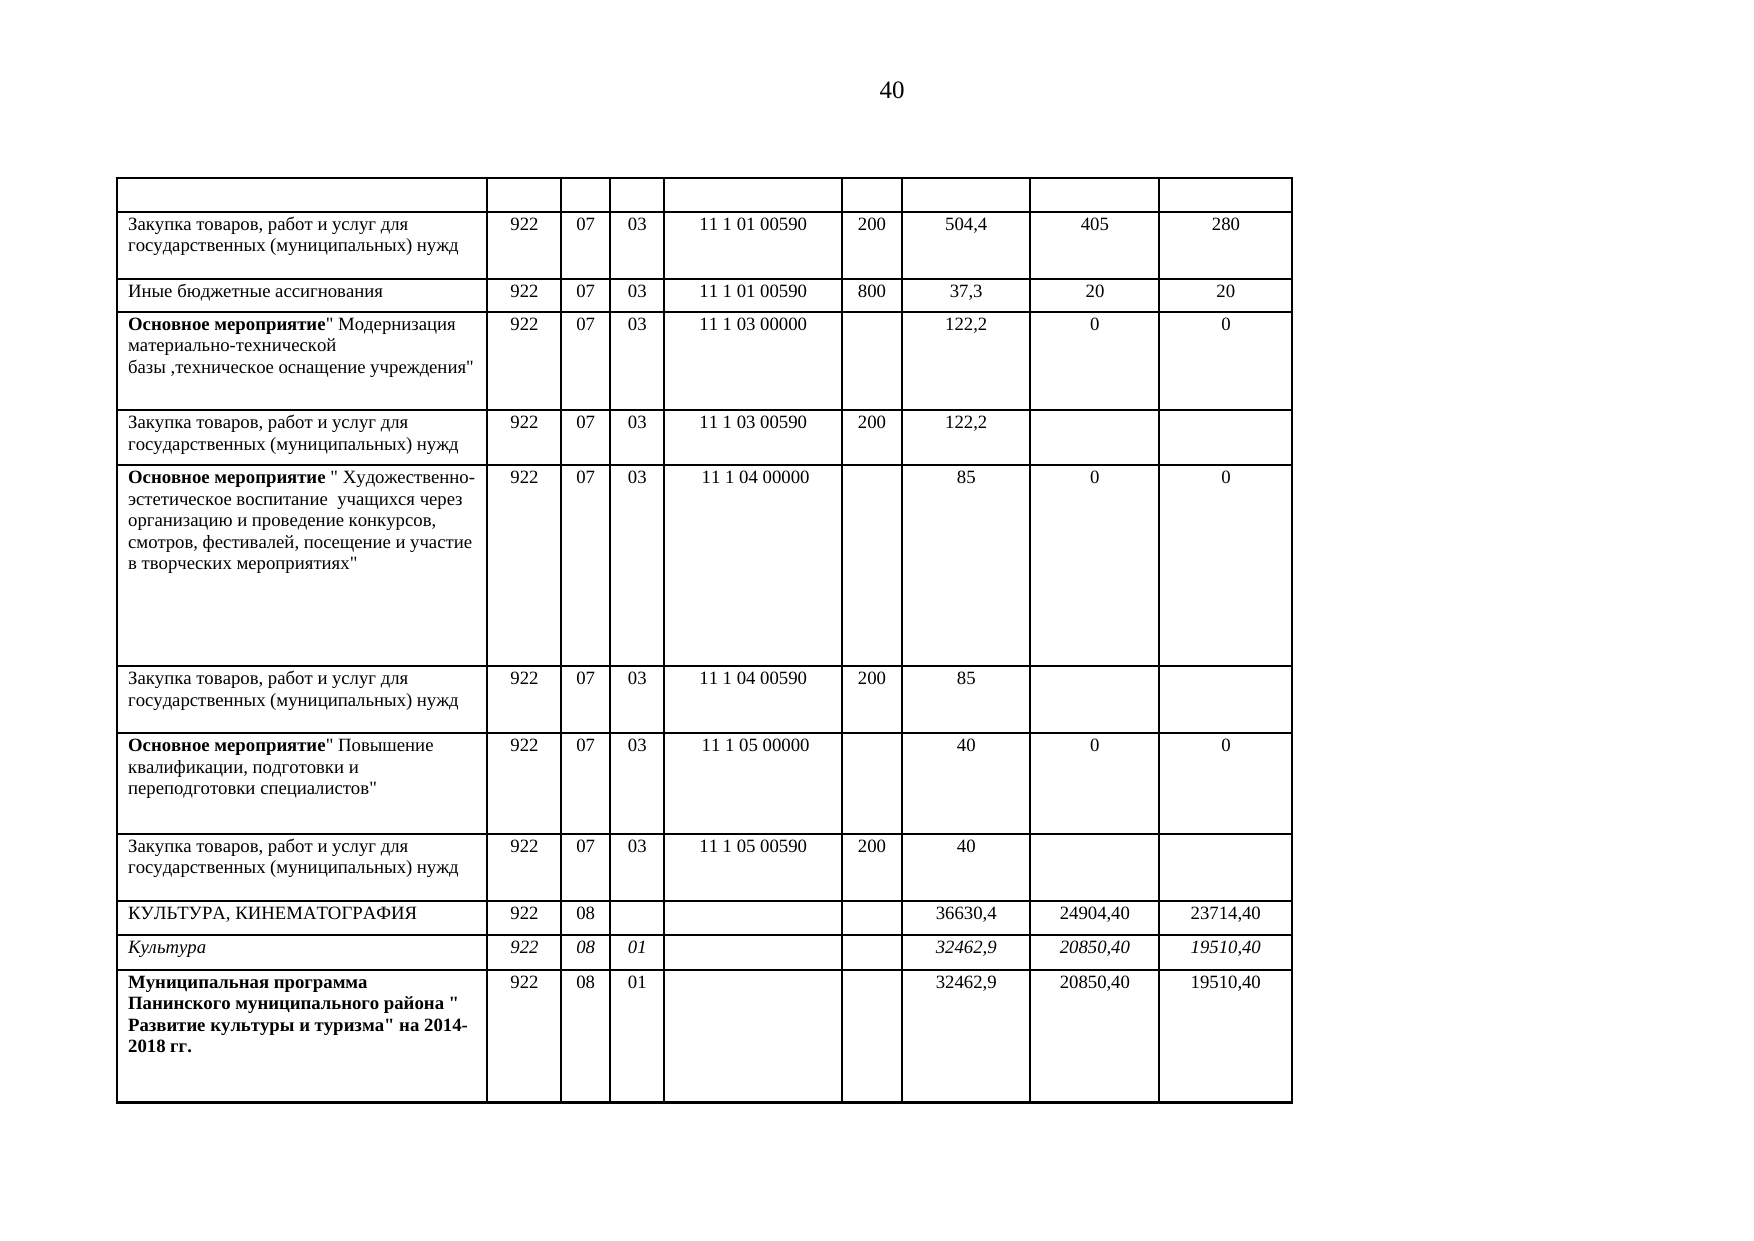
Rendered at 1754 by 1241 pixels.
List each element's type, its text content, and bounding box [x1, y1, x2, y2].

table_cell 07 [562, 466, 609, 665]
table_cell 0 [1031, 466, 1158, 665]
table_cell 922 [488, 936, 560, 968]
table_cell Закупка товаров, работ и услуг для государственных (муниципальных) нужд [118, 411, 486, 464]
table_cell 200 [843, 213, 901, 278]
table_cell Основное мероприятие " Художественно-эстетическое воспитание учащихся через организацию и проведение конкурсов, смотров, фестивалей, посещение и участие в творческих мероприятиях" [118, 466, 486, 665]
table_cell 23714,40 [1160, 902, 1291, 934]
table_cell 20850,40 [1031, 936, 1158, 968]
table_cell 922 [488, 213, 560, 278]
table_cell [665, 936, 841, 968]
table_cell [1160, 667, 1291, 732]
table_cell Закупка товаров, работ и услуг для государственных (муниципальных) нужд [118, 835, 486, 900]
table_cell 922 [488, 466, 560, 665]
table_cell 32462,9 [903, 971, 1029, 1101]
table_cell [843, 313, 901, 409]
table_cell [843, 971, 901, 1101]
table_cell [843, 936, 901, 968]
table_cell 11 1 05 00000 [665, 734, 841, 833]
table_cell 20 [1031, 280, 1158, 311]
table_cell 200 [843, 667, 901, 732]
table_cell 01 [611, 971, 663, 1101]
table_cell 922 [488, 667, 560, 732]
table_cell Основное мероприятие" Модернизация материально-технической базы ,техническое оснащение учреждения" [118, 313, 486, 409]
table_cell [843, 902, 901, 934]
table_cell 07 [562, 280, 609, 311]
table_cell 03 [611, 313, 663, 409]
table_cell 40 [903, 734, 1029, 833]
table_cell 32462,9 [903, 936, 1029, 968]
table_cell 03 [611, 466, 663, 665]
table_cell 11 1 03 00000 [665, 313, 841, 409]
table_cell 11 1 04 00590 [665, 667, 841, 732]
table_cell 504,4 [903, 213, 1029, 278]
table_cell 0 [1160, 466, 1291, 665]
table_cell 08 [562, 971, 609, 1101]
table_cell [611, 902, 663, 934]
table_cell [1160, 835, 1291, 900]
table_cell 0 [1160, 313, 1291, 409]
table_cell Закупка товаров, работ и услуг для государственных (муниципальных) нужд [118, 667, 486, 732]
table_cell 922 [488, 734, 560, 833]
table_cell 11 1 01 00590 [665, 280, 841, 311]
table_cell 0 [1031, 313, 1158, 409]
table_cell Муниципальная программа Панинского муниципального района " Развитие культуры и туризма" на 2014-2018 гг. [118, 971, 486, 1101]
table_cell 19510,40 [1160, 936, 1291, 968]
table_cell 36630,4 [903, 902, 1029, 934]
table_cell 03 [611, 280, 663, 311]
table_cell 11 1 01 00590 [665, 213, 841, 278]
table_cell 11 1 05 00590 [665, 835, 841, 900]
table_cell 122,2 [903, 411, 1029, 464]
table_cell [1031, 411, 1158, 464]
table_cell КУЛЬТУРА, КИНЕМАТОГРАФИЯ [118, 902, 486, 934]
table_cell [1031, 835, 1158, 900]
table_cell 03 [611, 411, 663, 464]
table_cell 11 1 04 00000 [665, 466, 841, 665]
table_cell 07 [562, 313, 609, 409]
table_cell 122,2 [903, 313, 1029, 409]
table_cell 20850,40 [1031, 971, 1158, 1101]
table_cell 03 [611, 213, 663, 278]
table_cell 03 [611, 835, 663, 900]
table_cell 405 [1031, 213, 1158, 278]
table_cell 85 [903, 466, 1029, 665]
table_cell 800 [843, 280, 901, 311]
table_cell 0 [1031, 734, 1158, 833]
table_cell 08 [562, 902, 609, 934]
table_cell 07 [562, 411, 609, 464]
table_cell 200 [843, 835, 901, 900]
table_cell 07 [562, 734, 609, 833]
table_cell Культура [118, 936, 486, 968]
table_cell [1160, 411, 1291, 464]
table_cell 922 [488, 280, 560, 311]
table_cell 40 [903, 835, 1029, 900]
table_cell 07 [562, 213, 609, 278]
table_cell 200 [843, 411, 901, 464]
table_cell 01 [611, 936, 663, 968]
table_cell [1031, 667, 1158, 732]
table_cell 922 [488, 313, 560, 409]
table_cell 0 [1160, 734, 1291, 833]
table_cell 19510,40 [1160, 971, 1291, 1101]
table_cell 922 [488, 971, 560, 1101]
table_cell [665, 902, 841, 934]
table_cell 922 [488, 411, 560, 464]
table_cell 08 [562, 936, 609, 968]
table_cell Закупка товаров, работ и услуг для государственных (муниципальных) нужд [118, 213, 486, 278]
table_cell 07 [562, 835, 609, 900]
table_cell [665, 971, 841, 1101]
table_cell 03 [611, 734, 663, 833]
table_cell 85 [903, 667, 1029, 732]
table_cell 922 [488, 835, 560, 900]
table_cell Основное мероприятие" Повышение квалификации, подготовки и переподготовки специалистов" [118, 734, 486, 833]
table_cell 07 [562, 667, 609, 732]
table_cell [843, 734, 901, 833]
table_cell 922 [488, 902, 560, 934]
table_cell 37,3 [903, 280, 1029, 311]
table_cell [843, 466, 901, 665]
table_cell Иные бюджетные ассигнования [118, 280, 486, 311]
table_cell 20 [1160, 280, 1291, 311]
table_cell 24904,40 [1031, 902, 1158, 934]
table_cell 280 [1160, 213, 1291, 278]
table_cell 03 [611, 667, 663, 732]
table_cell 11 1 03 00590 [665, 411, 841, 464]
